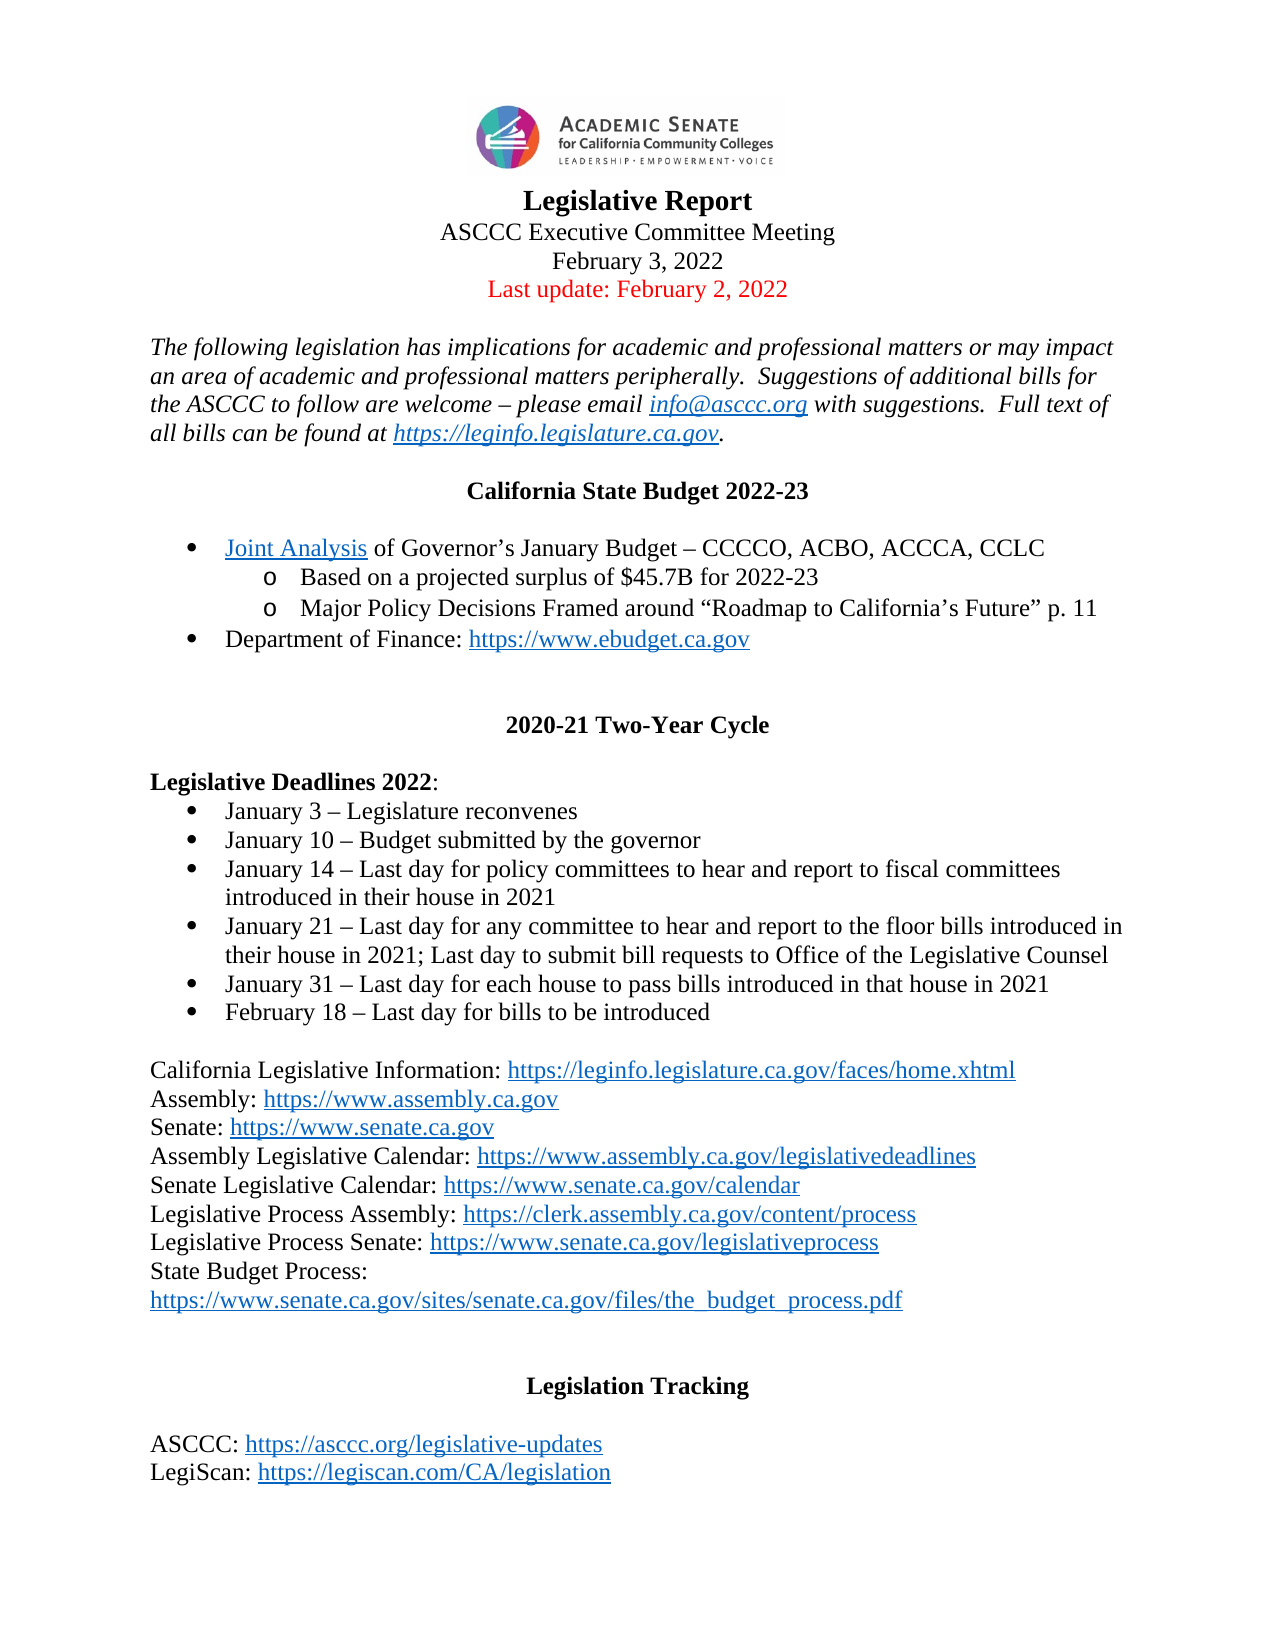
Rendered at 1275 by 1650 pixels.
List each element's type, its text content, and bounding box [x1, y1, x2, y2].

list January 14 – Last day for policy committees to hear and report to fiscal committees introduced in their house in 2021 [187, 854, 1125, 911]
text Legislative Process Assembly: https://clerk.assembly.ca.gov/content/process [150, 1199, 1125, 1227]
text Legislative Process Senate: https://www.senate.ca.gov/legislativeprocess [150, 1227, 1125, 1256]
text Legislation Tracking [150, 1371, 1125, 1400]
text 2020-21 Two-Year Cycle [150, 710, 1125, 739]
text ASCCC: https://asccc.org/legislative-updates [150, 1429, 1125, 1457]
list January 31 – Last day for each house to pass bills introduced in that house in 2021 [187, 969, 1125, 997]
list February 18 – Last day for bills to be introduced [187, 997, 1125, 1026]
list January 10 – Budget submitted by the governor [187, 825, 1125, 854]
text California Legislative Information: https://leginfo.legislature.ca.gov/faces/home.xhtml [150, 1055, 1125, 1084]
text California State Budget 2022-23 [150, 476, 1125, 504]
text Senate: https://www.senate.ca.gov [150, 1112, 1125, 1141]
list Major Policy Decisions Framed around “Roadmap to California’s Future” p. 11 [262, 593, 1125, 624]
text ASCCC Executive Committee Meeting [150, 217, 1125, 246]
list January 21 – Last day for any committee to hear and report to the floor bills introduced in their house in 2021; Last day to submit bill requests to Office of the Legislative Counsel [187, 911, 1125, 969]
text Senate Legislative Calendar: https://www.senate.ca.gov/calendar [150, 1170, 1125, 1199]
text The following legislation has implications for academic and professional matters or may impact an area of academic and professional matters peripherally. Suggestions of additional bills for the ASCCC to follow are welcome – please email info@asccc.org with suggestions. Full text of all bills can be found at https://leginfo.legislature.ca.gov. [150, 332, 1125, 447]
text LegiScan: https://legiscan.com/CA/legislation [150, 1457, 1125, 1486]
list Department of Finance: https://www.ebudget.ca.gov [187, 624, 1125, 652]
list Joint Analysis of Governor’s January Budget – CCCCO, ACBO, ACCCA, CCLC [187, 533, 1125, 562]
list January 3 – Legislature reconvenes [187, 796, 1125, 825]
picture [466, 97, 785, 177]
text Legislative Report [150, 183, 1125, 217]
text Last update: February 2, 2022 [150, 274, 1125, 303]
text Assembly Legislative Calendar: https://www.assembly.ca.gov/legislativedeadlines [150, 1141, 1125, 1170]
text Legislative Deadlines 2022: [150, 767, 1125, 796]
list Based on a projected surplus of $45.7B for 2022-23 [262, 562, 1125, 593]
text Assembly: https://www.assembly.ca.gov [150, 1084, 1125, 1112]
text State Budget Process: https://www.senate.ca.gov/sites/senate.ca.gov/files/the_budget_process.pdf [150, 1256, 1125, 1314]
text February 3, 2022 [150, 246, 1125, 274]
